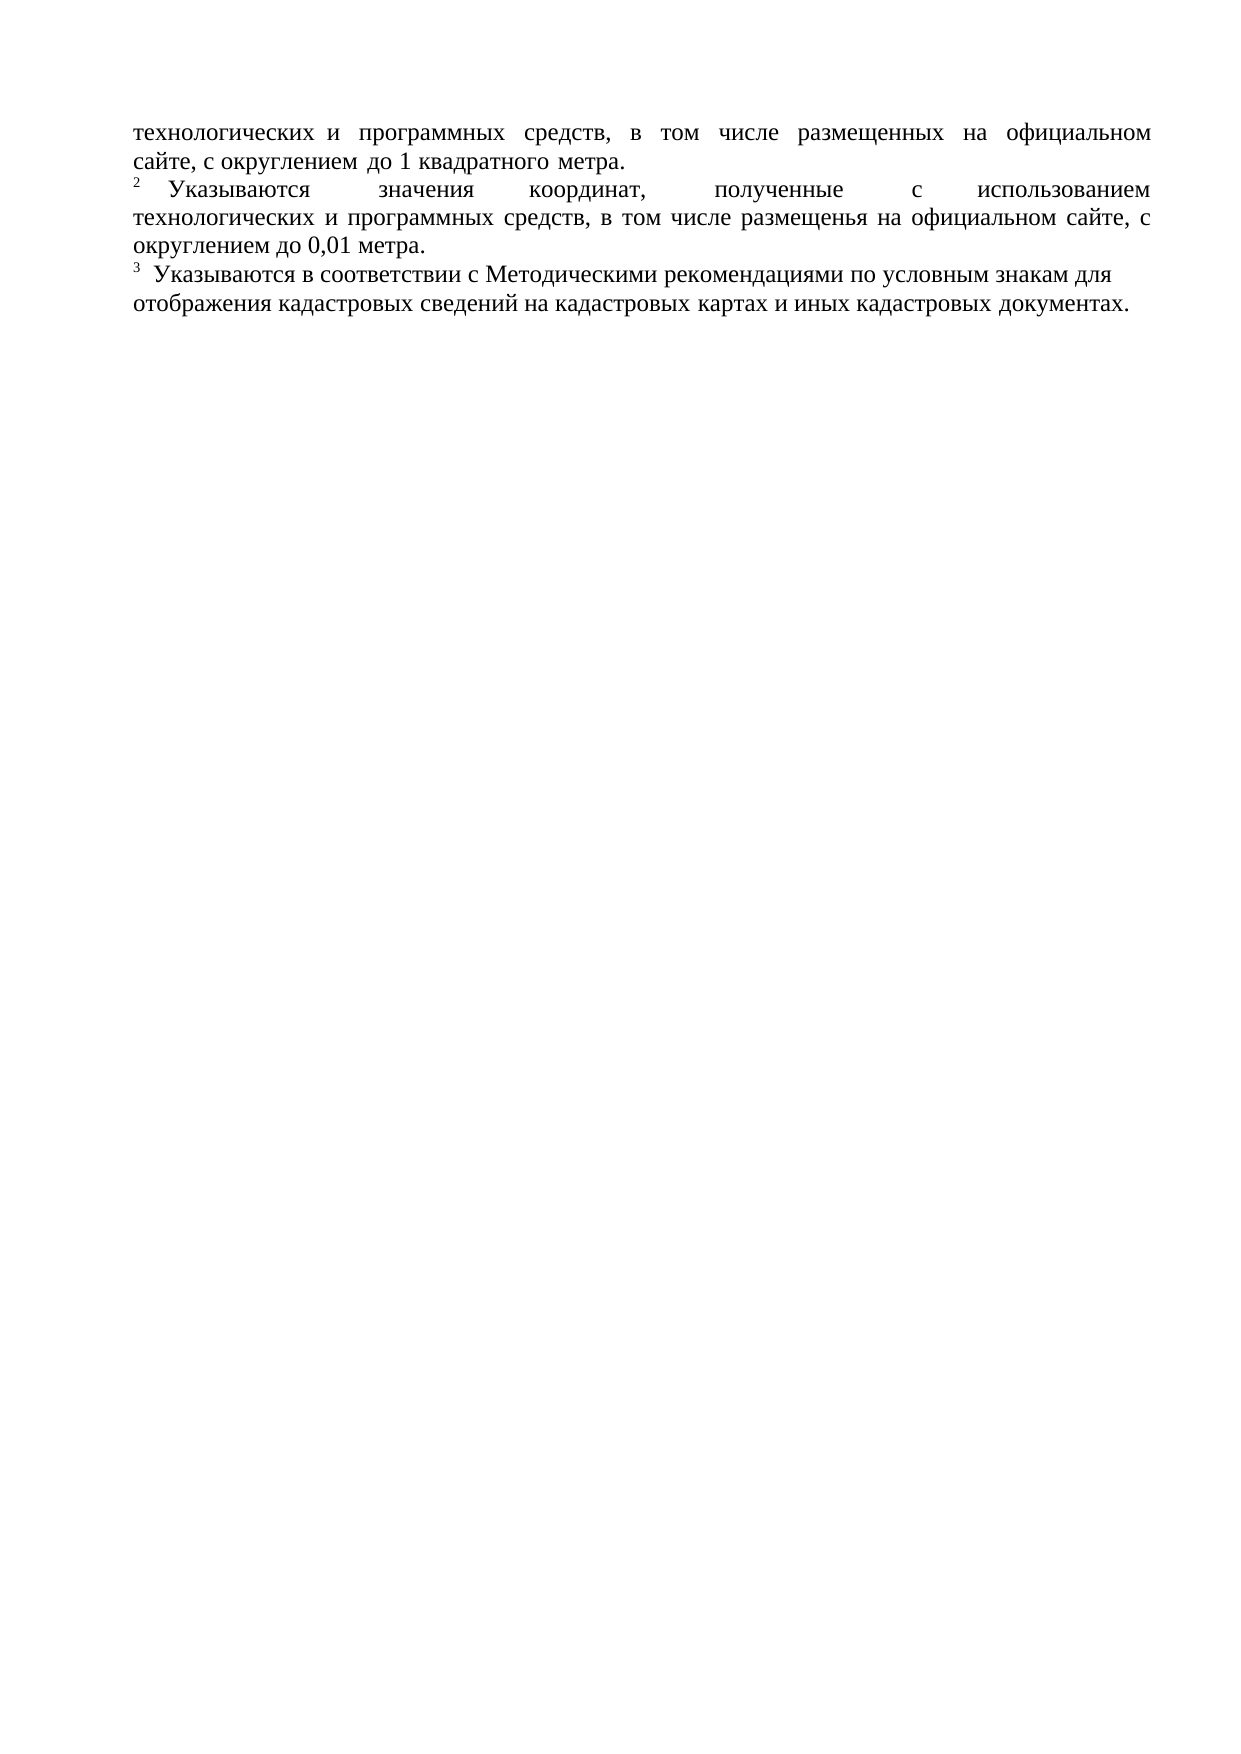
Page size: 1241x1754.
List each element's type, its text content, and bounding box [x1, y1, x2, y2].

text 2 Указываются значения координат, полученные с использованием технологических и программных средств, в том числе размещенья на официальном сайте, с округлением до 0,01 метра. [133, 175, 1152, 259]
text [133, 118, 1152, 174]
text 3 Указываются в соответствии с Методическими рекомендациями по условным знакам для отображения кадастровых сведений на кадастровых картах и иных кадастровых документах. [133, 259, 1152, 317]
